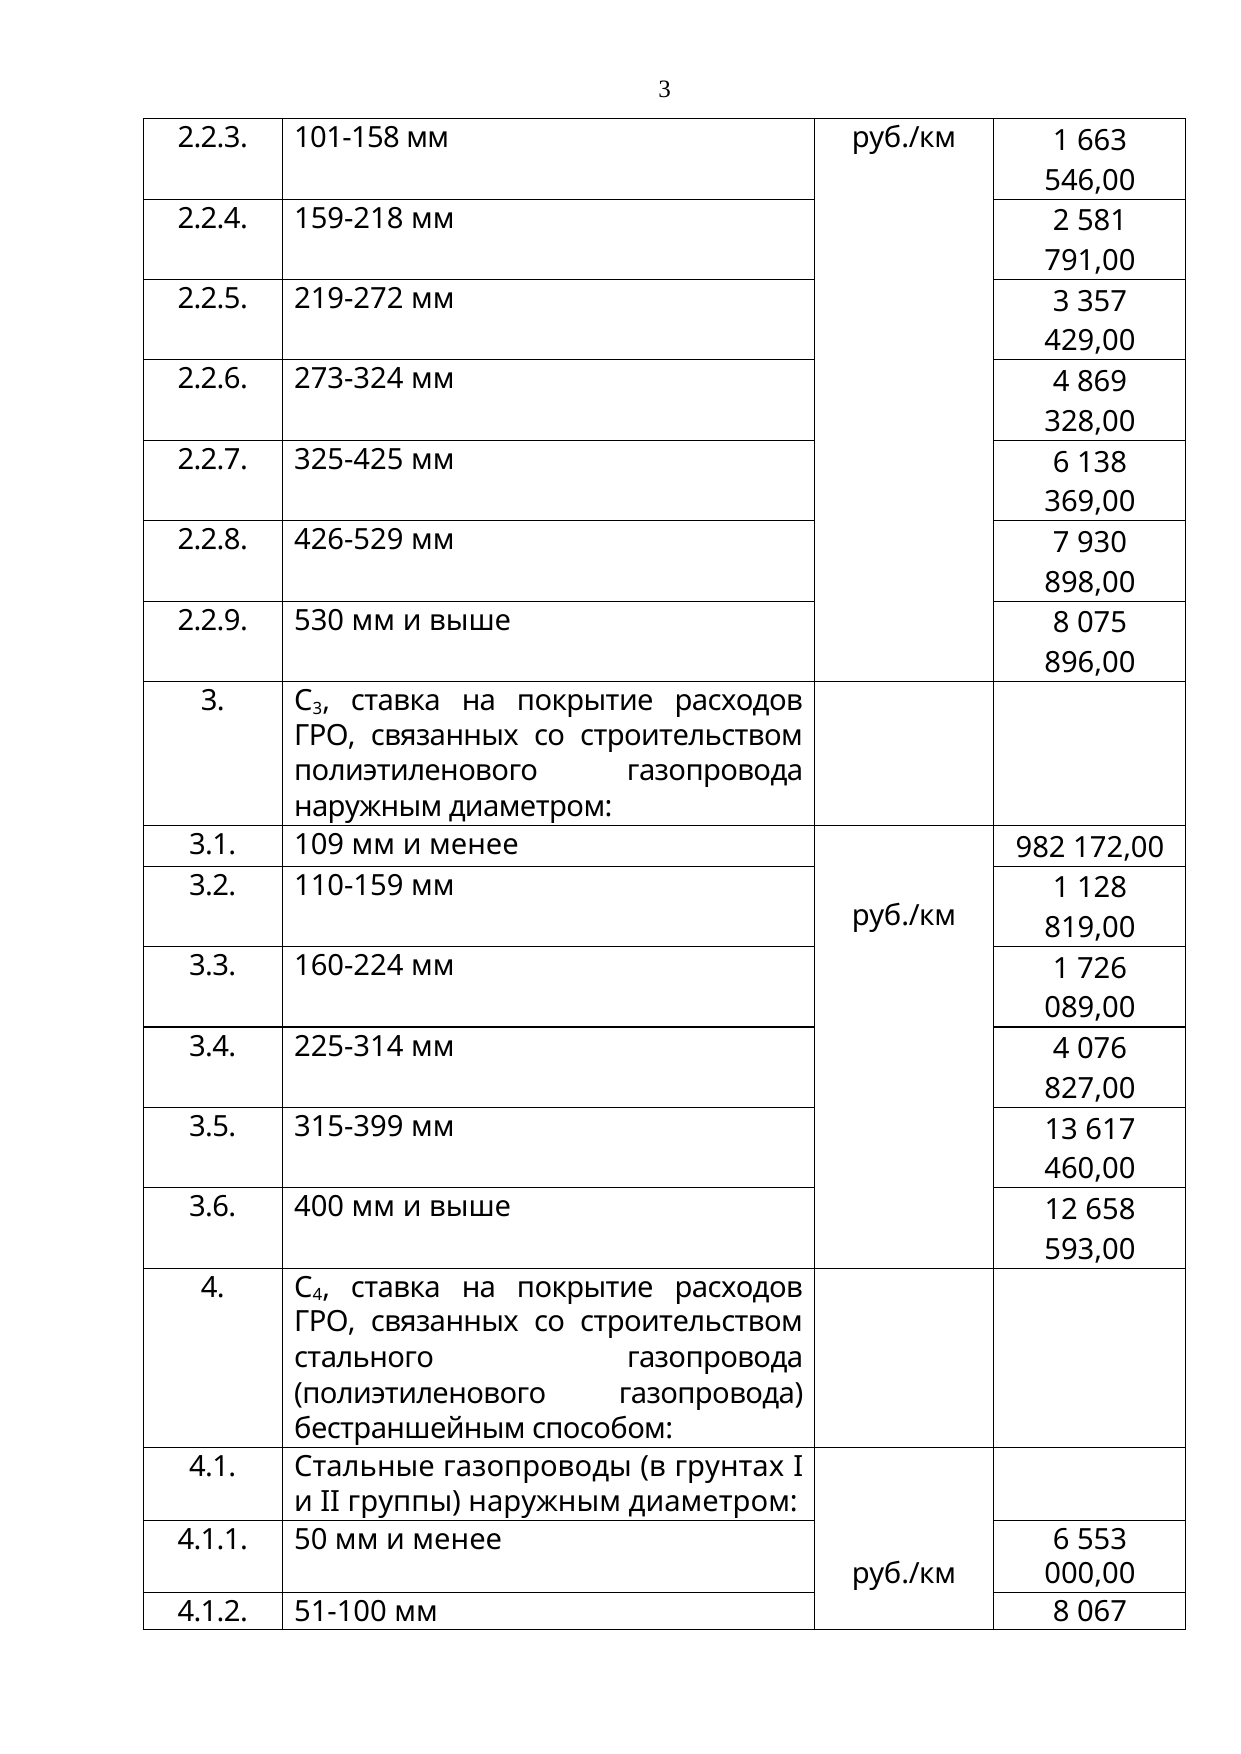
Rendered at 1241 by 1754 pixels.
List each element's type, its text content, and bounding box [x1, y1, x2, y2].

table_cell 110-159 мм [283, 867, 814, 946]
table_cell 50 мм и менее [283, 1521, 814, 1592]
table_cell 159-218 мм [283, 200, 814, 279]
table_cell 101-158 мм [283, 119, 814, 198]
table_cell 1 663 546,00 [994, 119, 1185, 198]
table_cell 315-399 мм [283, 1108, 814, 1187]
table_cell 2.2.9. [144, 602, 282, 681]
table_cell 109 мм и менее [283, 826, 814, 866]
table_cell 2.2.3. [144, 119, 282, 198]
table_cell 2.2.5. [144, 280, 282, 359]
table_cell 3.4. [144, 1028, 282, 1107]
table_cell 3.5. [144, 1108, 282, 1187]
table_cell 51-100 мм [283, 1593, 814, 1629]
table_cell 426-529 мм [283, 521, 814, 601]
table_cell [994, 1448, 1185, 1520]
table_cell 3.1. [144, 826, 282, 866]
table_cell 160-224 мм [283, 947, 814, 1026]
table_cell 273-324 мм [283, 360, 814, 440]
table_cell 4 869 328,00 [994, 360, 1185, 440]
table_cell 1 128 819,00 [994, 867, 1185, 946]
table_cell 4.1. [144, 1448, 282, 1520]
table_cell 8 075 896,00 [994, 602, 1185, 681]
table_cell 4 076 827,00 [994, 1028, 1185, 1107]
table_cell 219-272 мм [283, 280, 814, 359]
table_cell руб./км [815, 826, 993, 1268]
table_cell 4.1.2. [144, 1593, 282, 1629]
table_cell 13 617 460,00 [994, 1108, 1185, 1187]
table_cell 2.2.8. [144, 521, 282, 601]
table_cell 1 726 089,00 [994, 947, 1185, 1026]
table_cell 2.2.7. [144, 441, 282, 520]
table_cell 4.1.1. [144, 1521, 282, 1592]
table_cell 3.3. [144, 947, 282, 1026]
table_cell 982 172,00 [994, 826, 1185, 866]
table_cell 4. [144, 1269, 282, 1447]
table_cell 7 930 898,00 [994, 521, 1185, 601]
table_cell 8 067 000,00 [994, 1593, 1185, 1629]
table_cell 3. [144, 682, 282, 825]
table_cell С4, ставка на покрытие расходов ГРО, связанных со строительством стального газопровода (полиэтиленового газопровода) бестраншейным способом: [283, 1269, 814, 1447]
table_cell С3, ставка на покрытие расходов ГРО, связанных со строительством полиэтиленового газопровода наружным диаметром: [283, 682, 814, 825]
table_cell 3.6. [144, 1188, 282, 1268]
table_cell 2.2.6. [144, 360, 282, 440]
table_cell [994, 682, 1185, 825]
table_cell 3 357 429,00 [994, 280, 1185, 359]
table_cell 400 мм и выше [283, 1188, 814, 1268]
table_cell 6 138 369,00 [994, 441, 1185, 520]
table_cell 2.2.4. [144, 200, 282, 279]
table_cell 2 581 791,00 [994, 200, 1185, 279]
table_cell 6 553 000,00 [994, 1521, 1185, 1592]
table_cell 225-314 мм [283, 1028, 814, 1107]
table_cell Стальные газопроводы (в грунтах I и II группы) наружным диаметром: [283, 1448, 814, 1520]
table_cell руб./км [815, 1448, 993, 1629]
table_cell 3.2. [144, 867, 282, 946]
table_cell [994, 1269, 1185, 1447]
table_cell [815, 1269, 993, 1447]
table_cell 325-425 мм [283, 441, 814, 520]
table_cell 12 658 593,00 [994, 1188, 1185, 1268]
table_cell 530 мм и выше [283, 602, 814, 681]
table_cell [815, 682, 993, 825]
